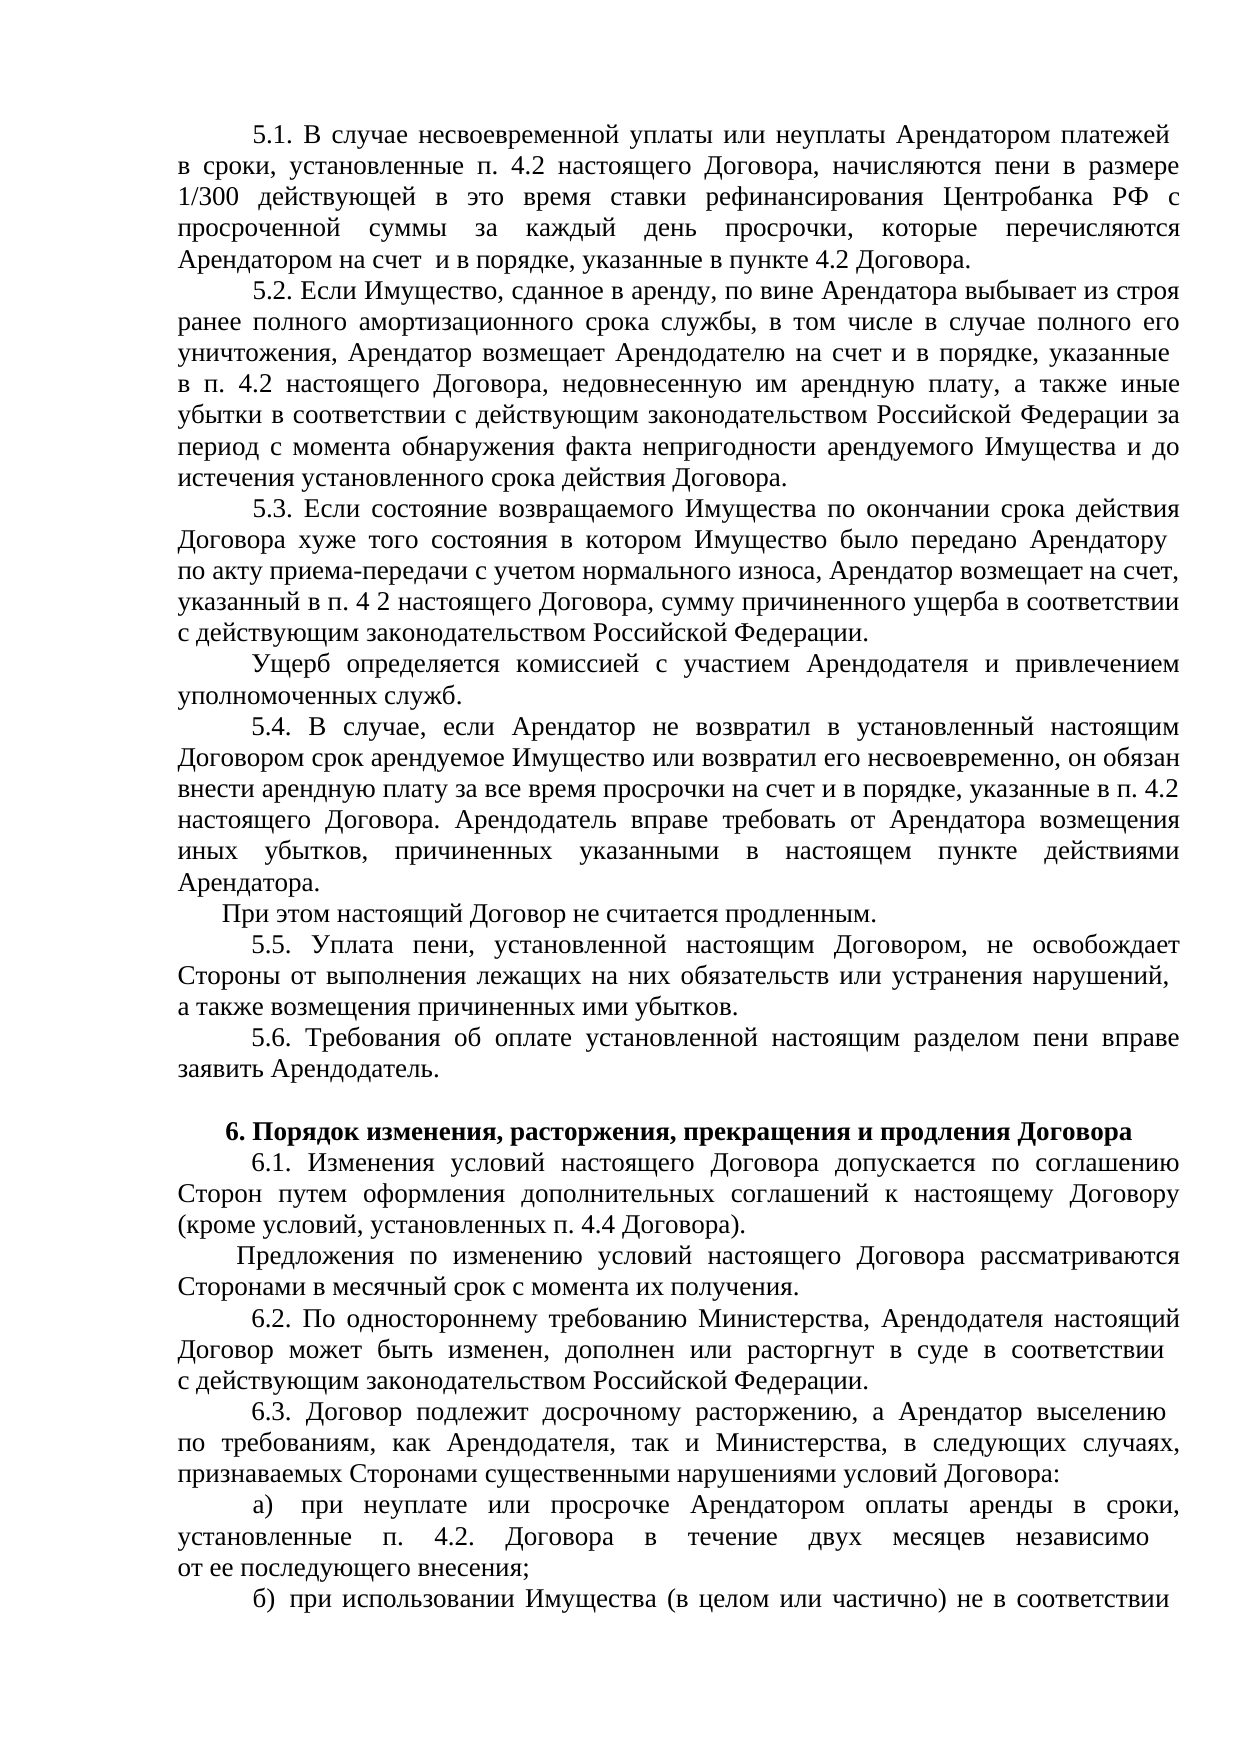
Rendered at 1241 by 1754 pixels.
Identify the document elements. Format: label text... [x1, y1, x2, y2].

text 5.2. Если Имущество, сданное в аренду, по вине Арендатора выбывает из строя ранее полного амортизационного срока службы, в том числе в случае полного его уничтожения, Арендатор возмещает Арендодателю на счет и в порядке, указанные в п. 4.2 настоящего Договора, недовнесенную им арендную плату, а также иные убытки в соответствии с действующим законодательством Российской Федерации за период с момента обнаружения факта непригодности арендуемого Имущества и до истечения установленного срока действия Договора. [177, 274, 1181, 492]
text 6. Порядок изменения, расторжения, прекращения и продления Договора [177, 1115, 1181, 1146]
text 5.6. Требования об оплате установленной настоящим разделом пени вправе заявить Арендодатель. [177, 1021, 1181, 1084]
text При этом настоящий Договор не считается продленным. [177, 897, 1181, 928]
text 6.1. Изменения условий настоящего Договора допускается по соглашению Сторон путем оформления дополнительных соглашений к настоящему Договору (кроме условий, установленных п. 4.4 Договора). [177, 1146, 1181, 1239]
text 6.3. Договор подлежит досрочному расторжению, а Арендатор выселению по требованиям, как Арендодателя, так и Министерства, в следующих случаях, признаваемых Сторонами существенными нарушениями условий Договора: [177, 1395, 1181, 1488]
text 6.2. По одностороннему требованию Министерства, Арендодателя настоящий Договор может быть изменен, дополнен или расторгнут в суде в соответствии с действующим законодательством Российской Федерации. [177, 1302, 1181, 1395]
text а) при неуплате или просрочке Арендатором оплаты аренды в сроки, установленные п. 4.2. Договора в течение двух месяцев независимо от ее последующего внесения; [177, 1488, 1181, 1582]
text 5.1. В случае несвоевременной уплаты или неуплаты Арендатором платежей в сроки, установленные п. 4.2 настоящего Договора, начисляются пени в размере 1/300 действующей в это время ставки рефинансирования Центробанка РФ с просроченной суммы за каждый день просрочки, которые перечисляются Арендатором на счет и в порядке, указанные в пункте 4.2 Договора. [177, 118, 1181, 274]
text 5.4. В случае, если Арендатор не возвратил в установленный настоящим Договором срок арендуемое Имущество или возвратил его несвоевременно, он обязан внести арендную плату за все время просрочки на счет и в порядке, указанные в п. 4.2 настоящего Договора. Арендодатель вправе требовать от Арендатора возмещения иных убытков, причиненных указанными в настоящем пункте действиями Арендатора. [177, 710, 1181, 897]
text Предложения по изменению условий настоящего Договора рассматриваются Сторонами в месячный срок с момента их получения. [177, 1239, 1181, 1302]
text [177, 1582, 1181, 1613]
text 5.3. Если состояние возвращаемого Имущества по окончании срока действия Договора хуже того состояния в котором Имущество было передано Арендатору по акту приема-передачи с учетом нормального износа, Арендатор возмещает на счет, указанный в п. 4 2 настоящего Договора, сумму причиненного ущерба в соответствии с действующим законодательством Российской Федерации. [177, 492, 1181, 648]
text Ущерб определяется комиссией с участием Арендодателя и привлечением уполномоченных служб. [177, 648, 1181, 710]
text 5.5. Уплата пени, установленной настоящим Договором, не освобождает Стороны от выполнения лежащих на них обязательств или устранения нарушений, а также возмещения причиненных ими убытков. [177, 928, 1181, 1021]
